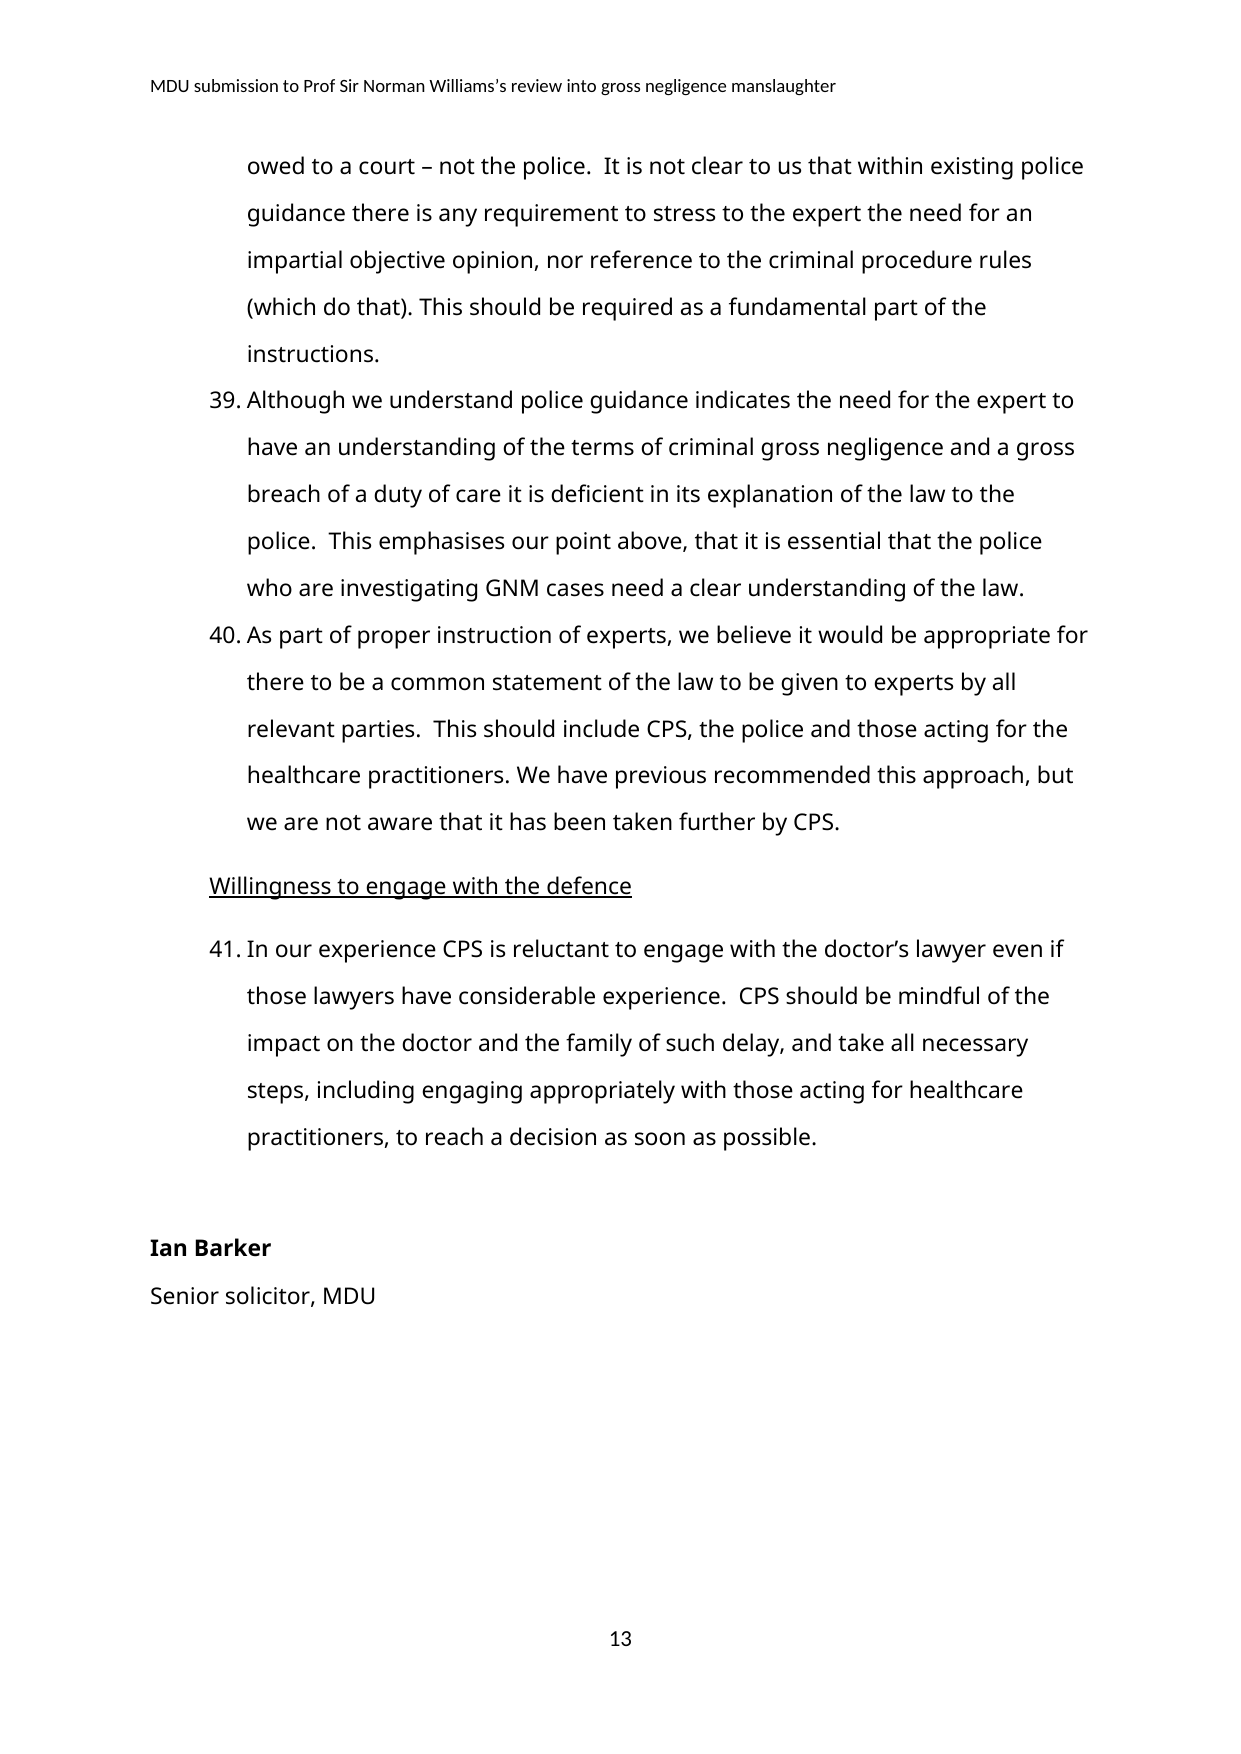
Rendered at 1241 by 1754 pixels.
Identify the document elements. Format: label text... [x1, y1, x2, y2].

text Willingness to engage with the defence [209, 870, 1090, 901]
text Senior solicitor, MDU [150, 1280, 1090, 1311]
text Ian Barker [150, 1232, 1090, 1263]
list As part of proper instruction of experts, we believe it would be appropriate for there to be a common statement of the law to be given to experts by all relevant parties. This should include CPS, the police and those acting for the healthcare practitioners. We have previous recommended this approach, but we are not aware that it has been taken further by CPS. [209, 619, 1090, 837]
list In our experience CPS is reluctant to engage with the doctor’s lawyer even if those lawyers have considerable experience. CPS should be mindful of the impact on the doctor and the family of such delay, and take all necessary steps, including engaging appropriately with those acting for healthcare practitioners, to reach a decision as soon as possible. [209, 933, 1090, 1152]
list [209, 150, 1090, 369]
list Although we understand police guidance indicates the need for the expert to have an understanding of the terms of criminal gross negligence and a gross breach of a duty of care it is deficient in its explanation of the law to the police. This emphasises our point above, that it is essential that the police who are investigating GNM cases need a clear understanding of the law. [209, 384, 1090, 603]
